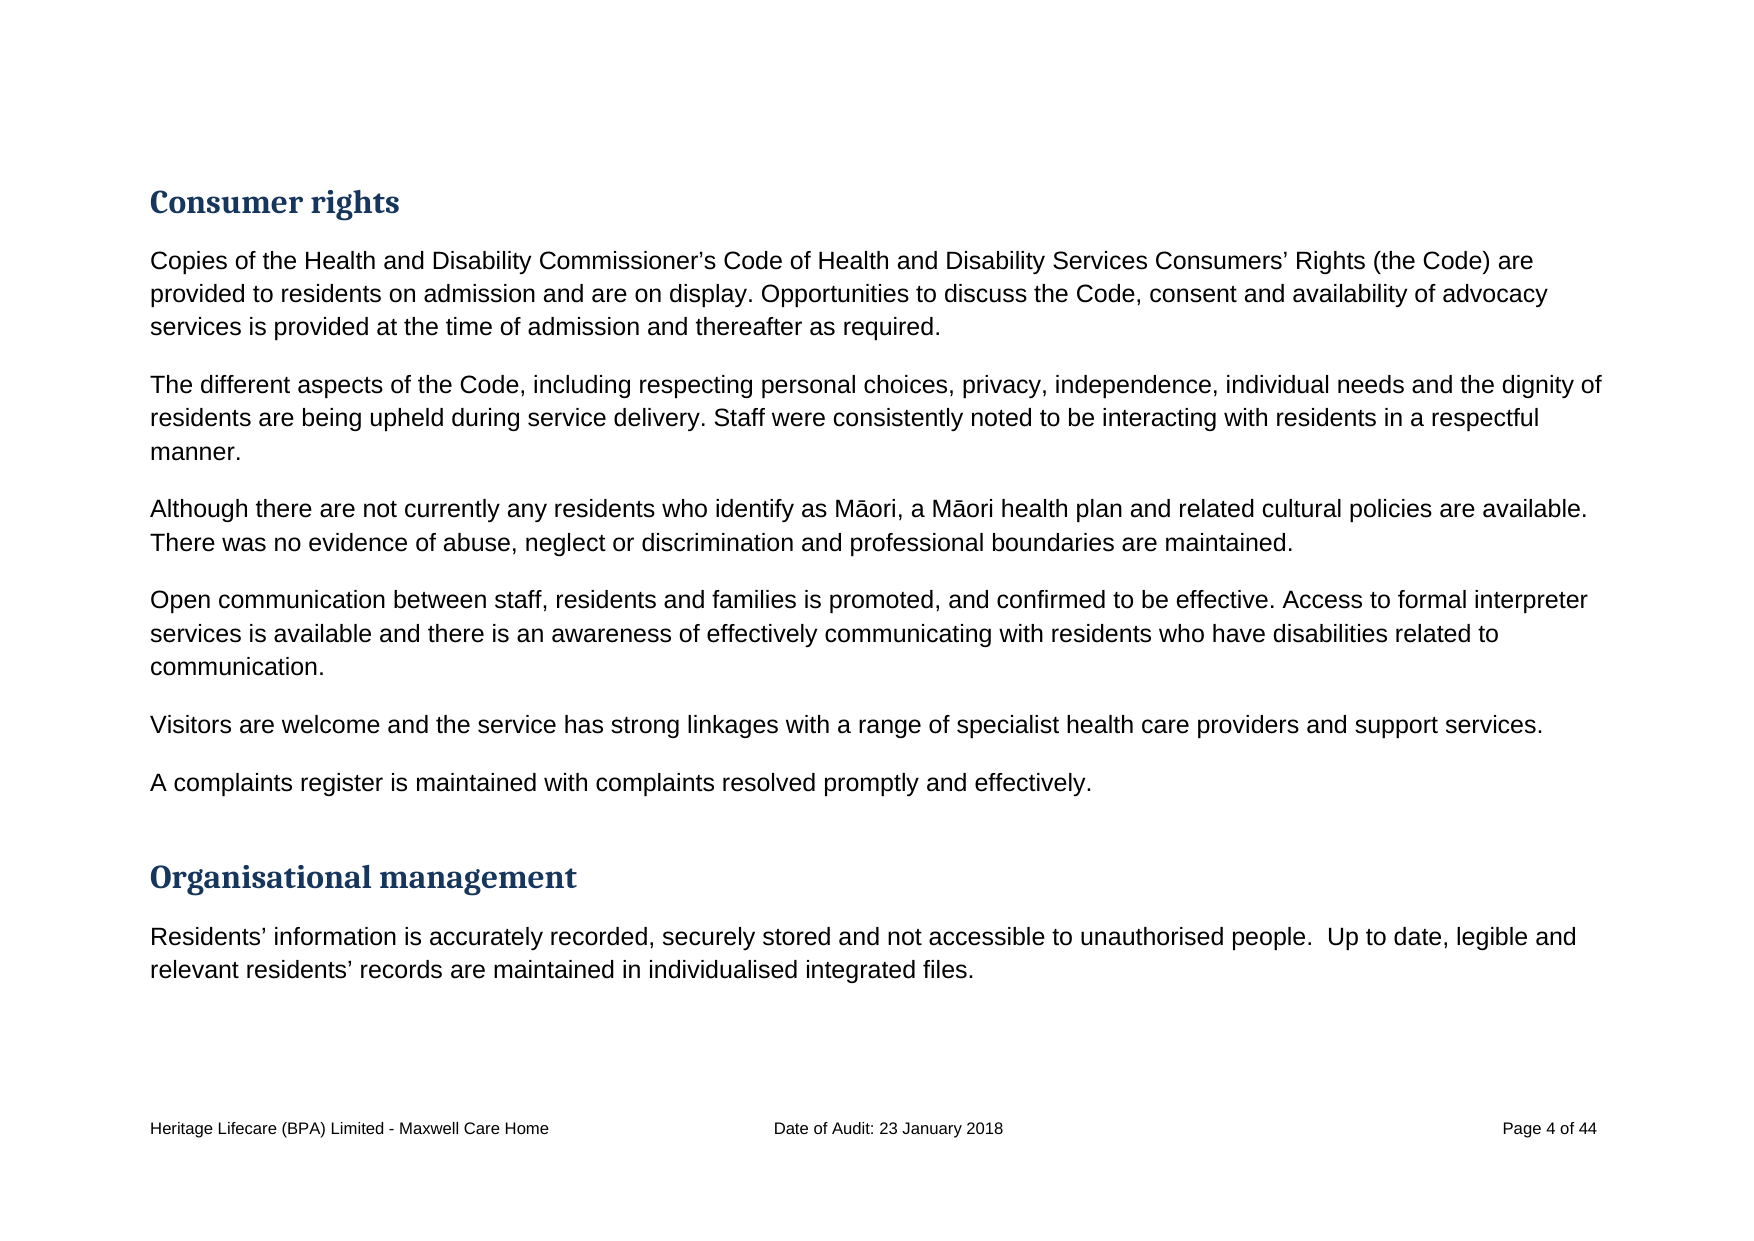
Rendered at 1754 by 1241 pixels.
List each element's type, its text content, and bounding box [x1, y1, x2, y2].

text Open communication between staff, residents and families is promoted, and confirmed to be effective. Access to formal interpreter services is available and there is an awareness of effectively communicating with residents who have disabilities related to communication. [150, 586, 1604, 680]
text Although there are not currently any residents who identify as Māori, a Māori health plan and related cultural policies are available. There was no evidence of abuse, neglect or discrimination and professional boundaries are maintained. [150, 494, 1604, 556]
text Visitors are welcome and the service has strong linkages with a range of specialist health care providers and support services. [150, 709, 1604, 738]
text Residents’ information is accurately recorded, securely stored and not accessible to unauthorised people. Up to date, legible and relevant residents’ records are maintained in individualised integrated files. [150, 922, 1604, 984]
text A complaints register is maintained with complaints resolved promptly and effectively. [150, 768, 1604, 796]
text Copies of the Health and Disability Commissioner’s Code of Health and Disability Services Consumers’ Rights (the Code) are provided to residents on admission and are on display. Opportunities to discuss the Code, consent and availability of advocacy services is provided at the time of admission and thereafter as required. [150, 246, 1604, 341]
subtitle Consumer rights [150, 183, 1604, 221]
text The different aspects of the Code, including respecting personal choices, privacy, independence, individual needs and the dignity of residents are being upheld during service delivery. Staff were consistently noted to be interacting with residents in a respectful manner. [150, 370, 1604, 465]
subtitle Organisational management [150, 859, 1604, 897]
